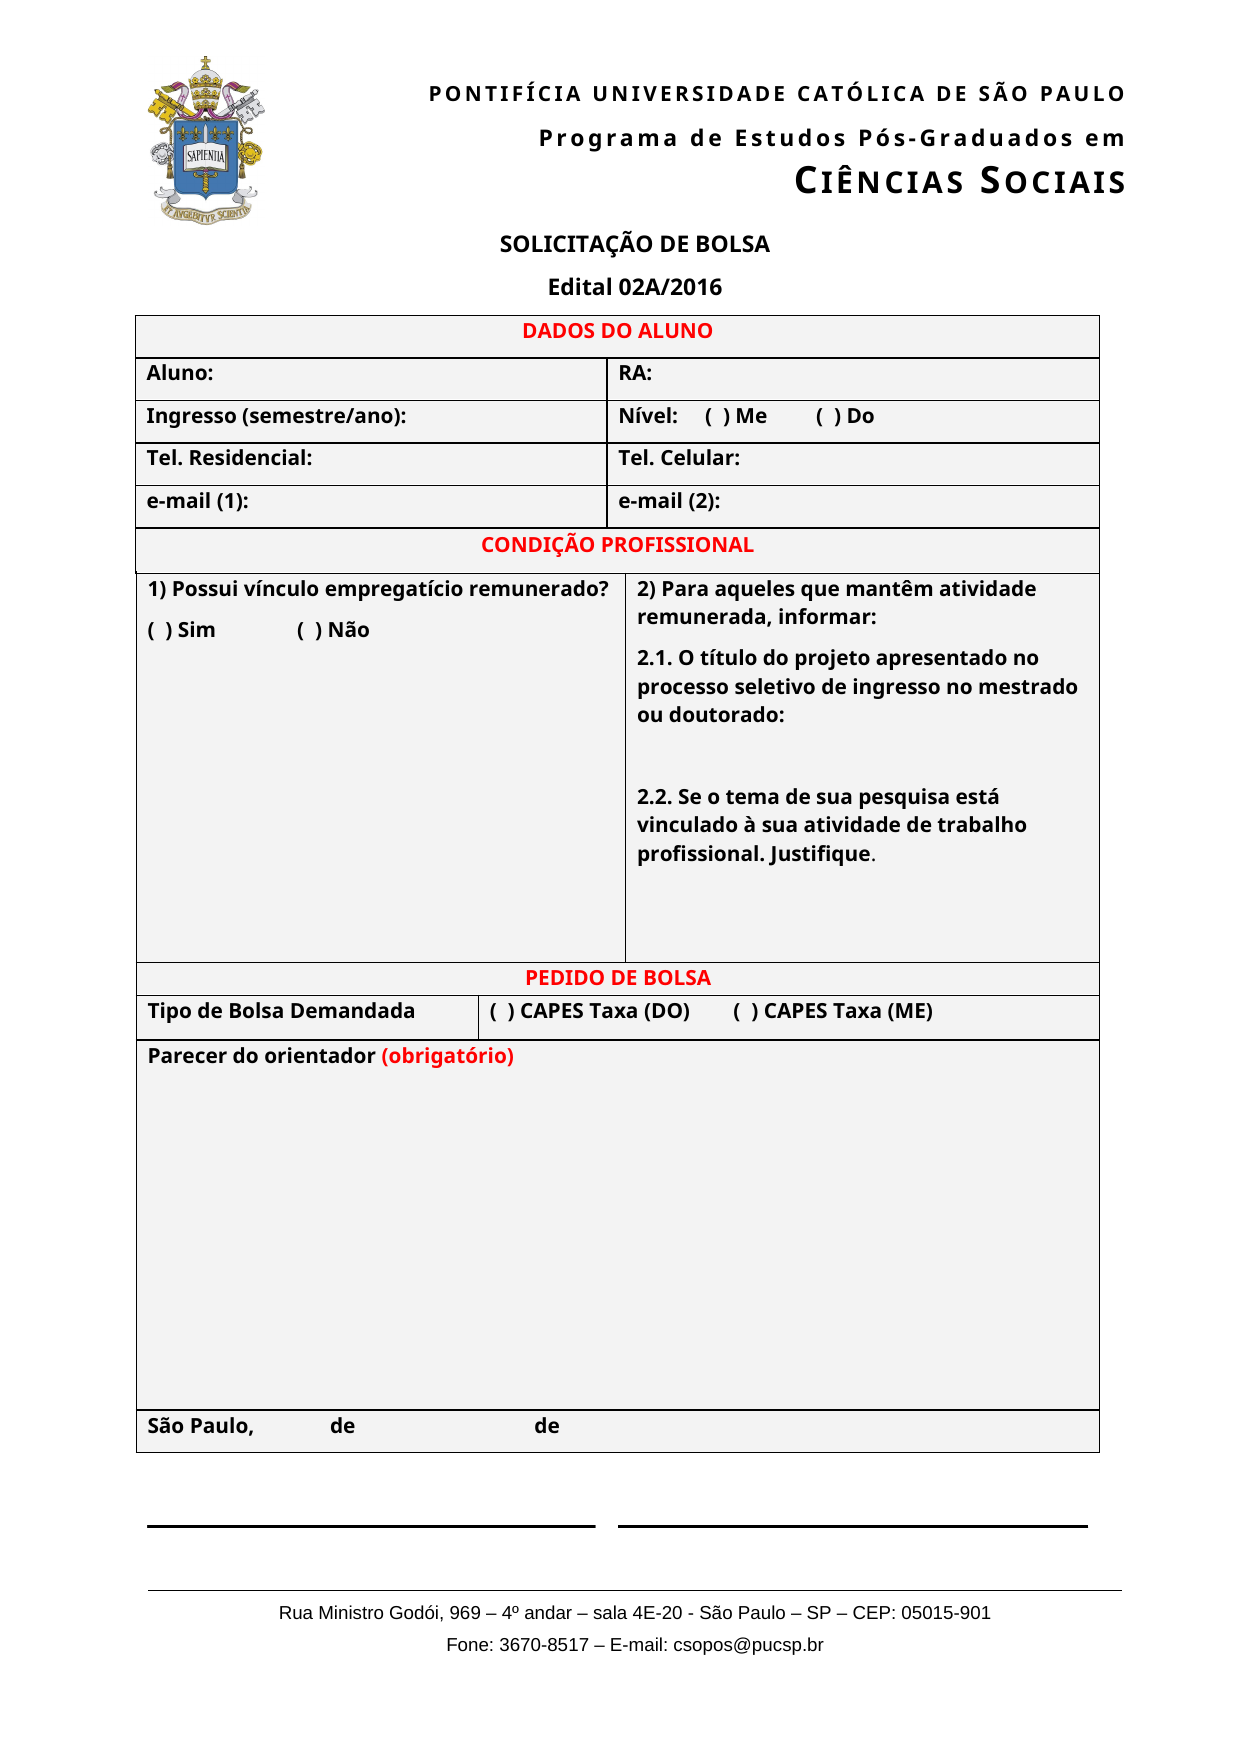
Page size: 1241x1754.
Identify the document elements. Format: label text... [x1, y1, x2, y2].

table_header DO ALUNO [136, 316, 1099, 357]
table_cell e-mail (1): [136, 486, 606, 527]
table_cell 1) Possui remunerado? ( ) ( ) [137, 574, 625, 962]
table_cell Tel. Celular: [608, 444, 1099, 484]
table_cell RA: [608, 359, 1099, 399]
table_cell Parecer do () [137, 1041, 1099, 1409]
table_cell Aluno: [136, 359, 606, 399]
table_cell de Demandada [137, 996, 478, 1039]
table_cell Nível: ( ) ( ) Do [608, 401, 1099, 442]
table_cell CONDIÇÃO PROFISSIONAL [136, 529, 1099, 572]
text Edital 02A/2016 [148, 271, 1122, 302]
text SOLICITAÇÃO DE BOLSA [148, 227, 1122, 259]
table_cell (2): [608, 486, 1099, 527]
table_cell Assinatura do [136, 1453, 607, 1540]
table_cell 2) Para aqueles que mantêm atividade remunerada, informar: 2.1. O título do projeto apresentado no processo seletivo de ingresso no mestrado ou doutorado: 2.2. Se o tema de sua pesquisa está vinculado à sua atividade de trabalho profissional. Justifique. [626, 574, 1099, 962]
table_cell PEDIDO DE BOLSA [137, 963, 1099, 994]
picture [147, 56, 265, 226]
table_cell Assinatura do [607, 1453, 1100, 1540]
table_cell (/): [136, 401, 606, 442]
table_cell ( ) CAPES Taxa (DO) ( ) CAPES Taxa (ME) [479, 996, 1099, 1039]
table_cell Tel. Residencial: [136, 444, 606, 484]
table_cell São Paulo, de de [137, 1411, 1099, 1452]
